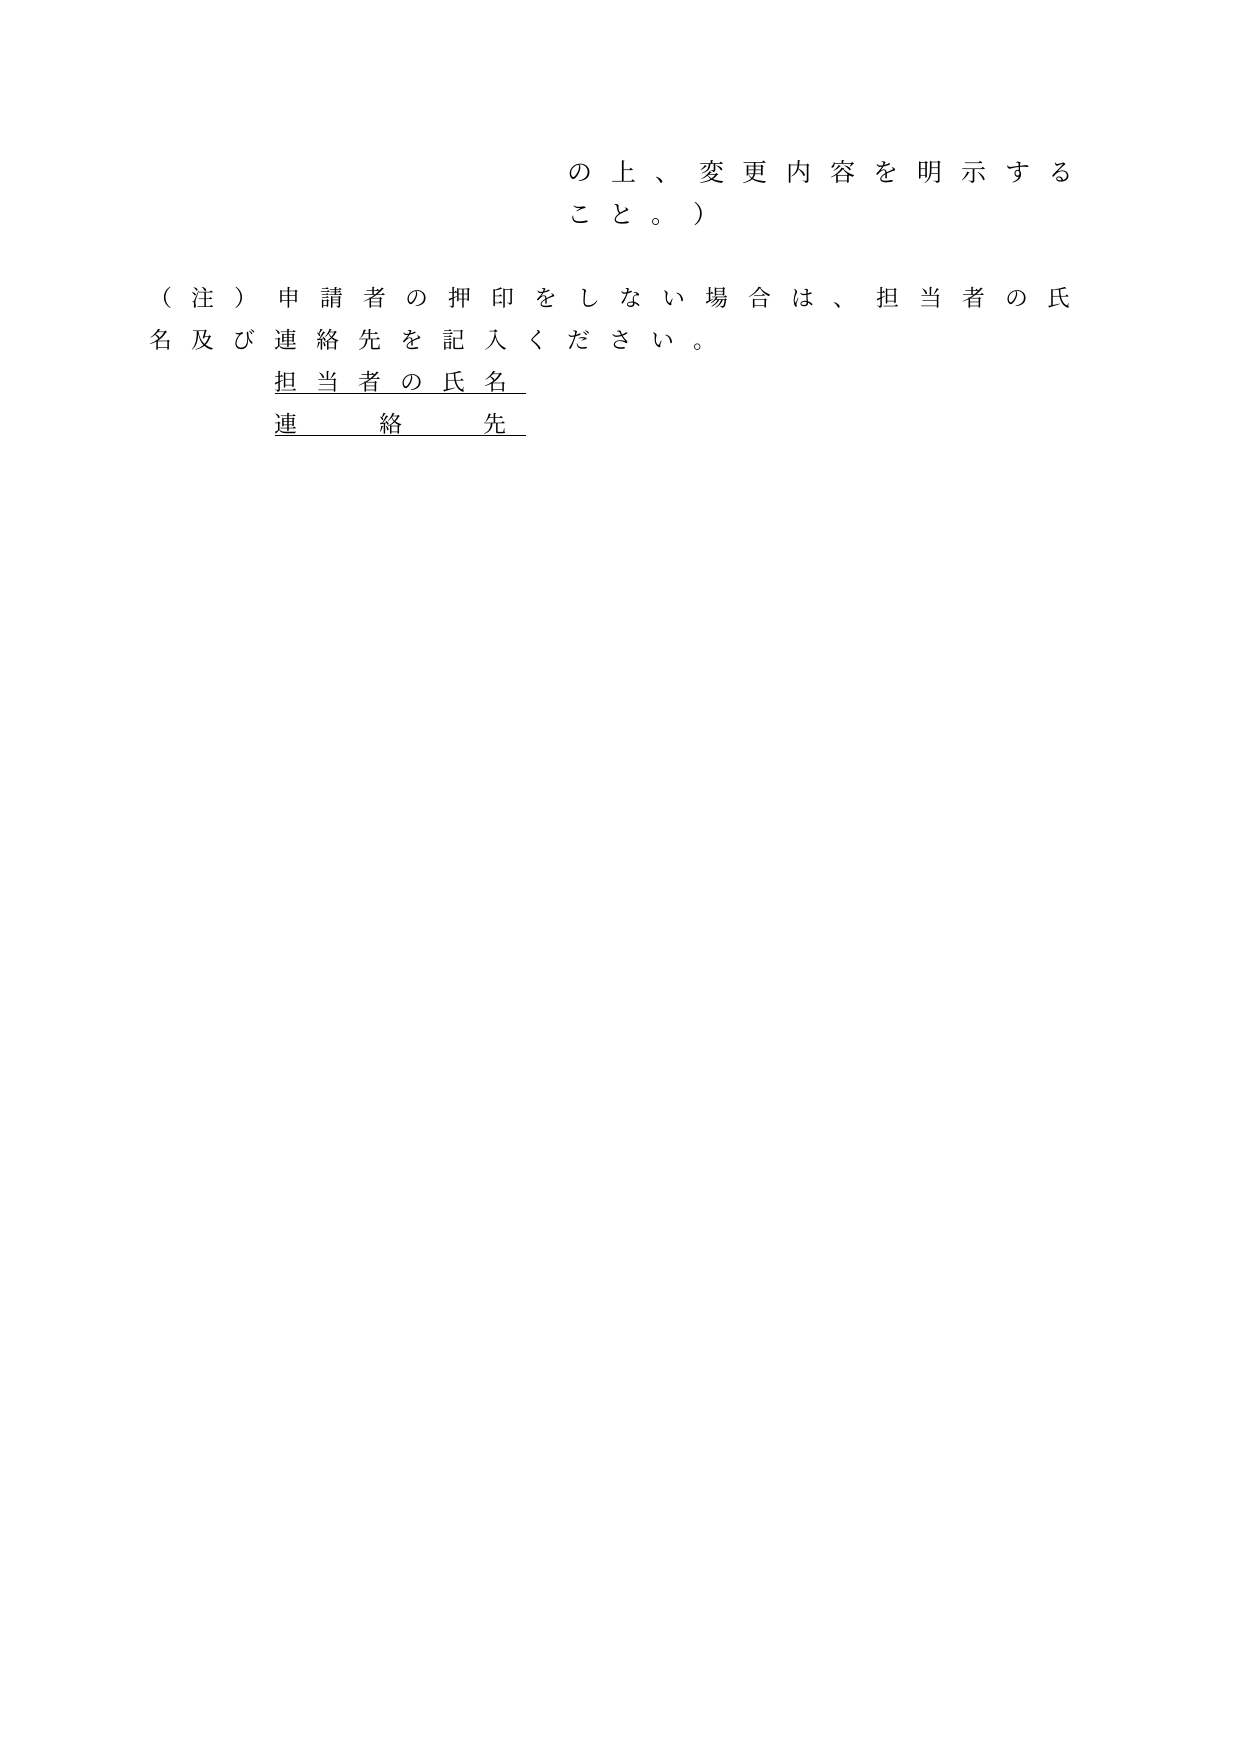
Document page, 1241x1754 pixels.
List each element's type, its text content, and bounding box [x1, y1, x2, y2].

text 担当者の氏名 [149, 360, 1091, 402]
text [531, 149, 1091, 233]
text 連 絡 先 [149, 402, 1091, 444]
text （注）申請者の押印をしない場合は、担当者の氏名及び連絡先を記入ください。 [149, 276, 1091, 360]
